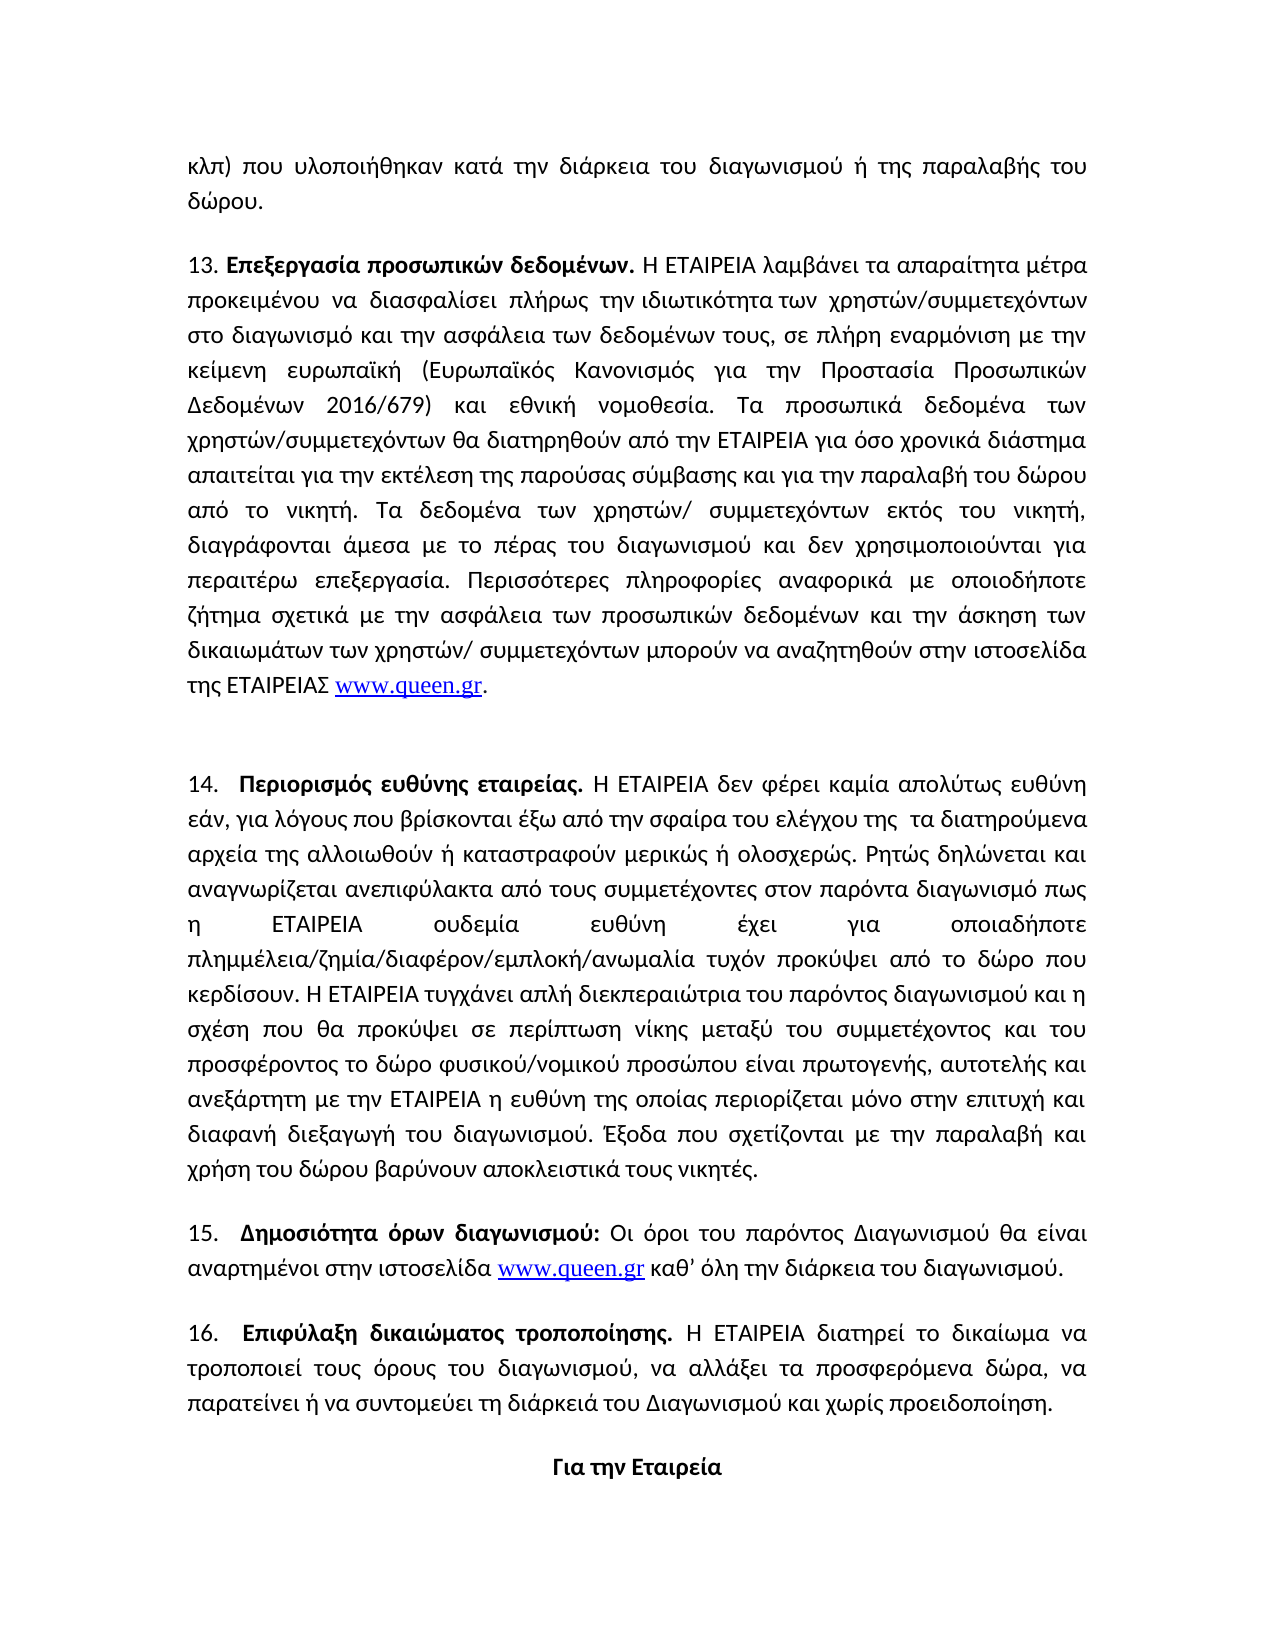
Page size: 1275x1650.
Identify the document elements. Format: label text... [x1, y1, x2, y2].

text 14. Περιορισμός ευθύνης εταιρείας. Η ΕΤΑΙΡΕΙΑ δεν φέρει καμία απολύτως ευθύνη εάν, για λόγους που βρίσκονται έξω από την σφαίρα του ελέγχου της τα διατηρούμενα αρχεία της αλλοιωθούν ή καταστραφούν μερικώς ή ολοσχερώς. Ρητώς δηλώνεται και αναγνωρίζεται ανεπιφύλακτα από τους συμμετέχοντες στον παρόντα διαγωνισμό πως η ΕΤΑΙΡΕΙΑ ουδεμία ευθύνη έχει για οποιαδήποτε πλημμέλεια/ζημία/διαφέρον/εμπλοκή/ανωμαλία τυχόν προκύψει από το δώρο που κερδίσουν. Η ΕΤΑΙΡΕΙΑ τυγχάνει απλή διεκπεραιώτρια του παρόντος διαγωνισμού και η σχέση που θα προκύψει σε περίπτωση νίκης μεταξύ του συμμετέχοντος και του προσφέροντος το δώρο φυσικού/νομικού προσώπου είναι πρωτογενής, αυτοτελής και ανεξάρτητη με την ΕΤΑΙΡΕΙΑ η ευθύνη της οποίας περιορίζεται μόνο στην επιτυχή και διαφανή διεξαγωγή του διαγωνισμού. Έξοδα που σχετίζονται με την παραλαβή και χρήση του δώρου βαρύνουν αποκλειστικά τους νικητές. [187, 768, 1087, 1184]
text 16. Επιφύλαξη δικαιώματος τροποποίησης. Η ΕΤΑΙΡΕΙΑ διατηρεί το δικαίωμα να τροποποιεί τους όρους του διαγωνισμού, να αλλάξει τα προσφερόμενα δώρα, να παρατείνει ή να συντομεύει τη διάρκειά του Διαγωνισμού και χωρίς προειδοποίηση. [187, 1317, 1087, 1417]
text 15. Δημοσιότητα όρων διαγωνισμού: Oι όροι του παρόντος Διαγωνισμού θα είναι αναρτημένοι στην ιστοσελίδα www.queen.gr καθ’ όλη την διάρκεια του διαγωνισμού. [187, 1217, 1087, 1283]
text Για την Εταιρεία [187, 1451, 1087, 1481]
text 13. Επεξεργασία προσωπικών δεδομένων. Η ΕΤΑΙΡΕΙΑ λαμβάνει τα απαραίτητα μέτρα προκειμένου να διασφαλίσει πλήρως την ιδιωτικότητα των χρηστών/συμμετεχόντων στο διαγωνισμό και την ασφάλεια των δεδομένων τους, σε πλήρη εναρμόνιση με την κείμενη ευρωπαϊκή (Ευρωπαϊκός Κανονισμός για την Προστασία Προσωπικών Δεδομένων 2016/679) και εθνική νομοθεσία. Τα προσωπικά δεδομένα των χρηστών/συμμετεχόντων θα διατηρηθούν από την ΕΤΑΙΡΕΙΑ για όσο χρονικά διάστημα απαιτείται για την εκτέλεση της παρούσας σύμβασης και για την παραλαβή του δώρου από το νικητή. Τα δεδομένα των χρηστών/ συμμετεχόντων εκτός του νικητή, διαγράφονται άμεσα με το πέρας του διαγωνισμού και δεν χρησιμοποιούνται για περαιτέρω επεξεργασία. Περισσότερες πληροφορίες αναφορικά με οποιοδήποτε ζήτημα σχετικά με την ασφάλεια των προσωπικών δεδομένων και την άσκηση των δικαιωμάτων των χρηστών/ συμμετεχόντων μπορούν να αναζητηθούν στην ιστοσελίδα της ΕΤΑΙΡΕΙΑΣ www.queen.gr. [187, 249, 1087, 700]
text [187, 150, 1087, 216]
